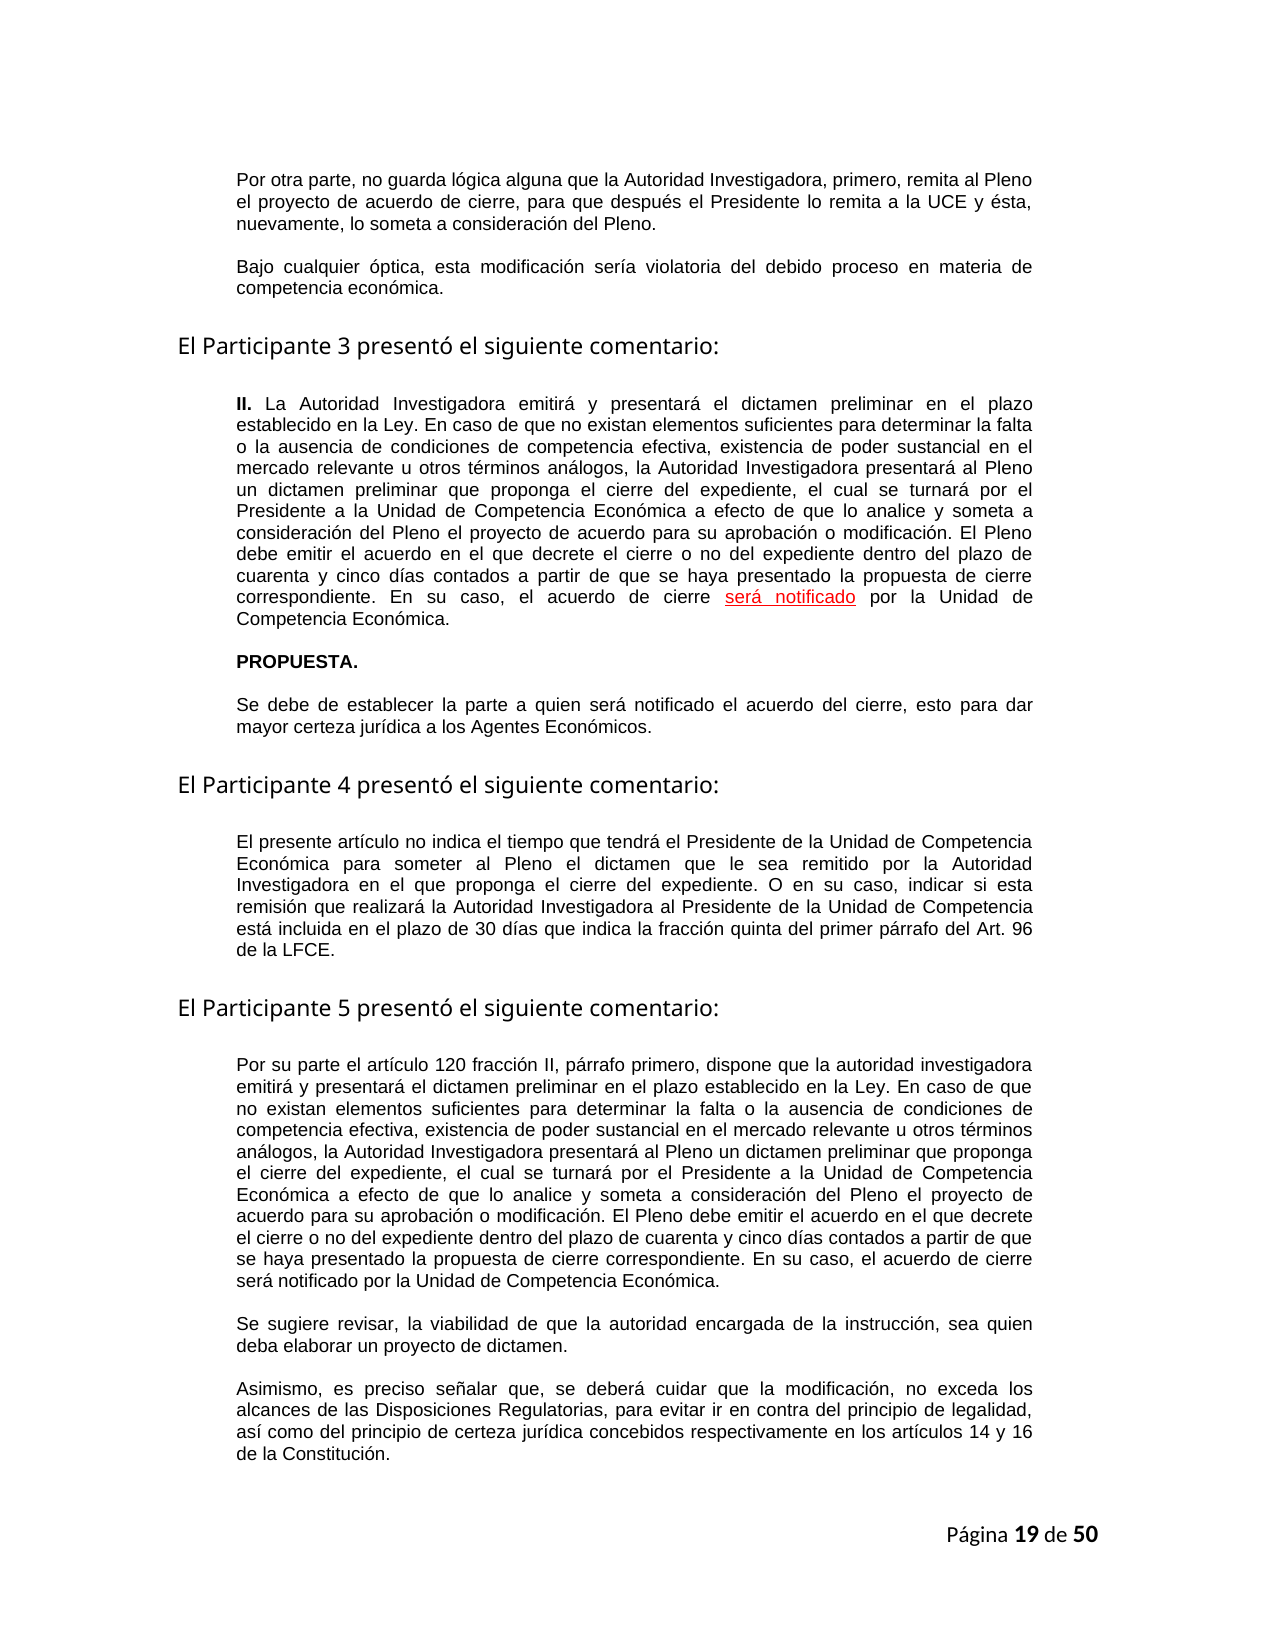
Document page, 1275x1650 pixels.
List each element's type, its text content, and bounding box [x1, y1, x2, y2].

text El Participante 4 presentó el siguiente comentario: [177, 768, 1098, 800]
text Se sugiere revisar, la viabilidad de que la autoridad encargada de la instrucción, sea quien deba elaborar un proyecto de dictamen. [236, 1313, 1033, 1356]
text II. La Autoridad Investigadora emitirá y presentará el dictamen preliminar en el plazo establecido en la Ley. En caso de que no existan elementos suficientes para determinar la falta o la ausencia de condiciones de competencia efectiva, existencia de poder sustancial en el mercado relevante u otros términos análogos, la Autoridad Investigadora presentará al Pleno un dictamen preliminar que proponga el cierre del expediente, el cual se turnará por el Presidente a la Unidad de Competencia Económica a efecto de que lo analice y someta a consideración del Pleno el proyecto de acuerdo para su aprobación o modificación. El Pleno debe emitir el acuerdo en el que decrete el cierre o no del expediente dentro del plazo de cuarenta y cinco días contados a partir de que se haya presentado la propuesta de cierre correspondiente. En su caso, el acuerdo de cierre será notificado por la Unidad de Competencia Económica. [236, 392, 1033, 629]
text Por otra parte, no guarda lógica alguna que la Autoridad Investigadora, primero, remita al Pleno el proyecto de acuerdo de cierre, para que después el Presidente lo remita a la UCE y ésta, nuevamente, lo someta a consideración del Pleno. [236, 169, 1033, 234]
text Se debe de establecer la parte a quien será notificado el acuerdo del cierre, esto para dar mayor certeza jurídica a los Agentes Económicos. [236, 694, 1033, 737]
text Por su parte el artículo 120 fracción II, párrafo primero, dispone que la autoridad investigadora emitirá y presentará el dictamen preliminar en el plazo establecido en la Ley. En caso de que no existan elementos suficientes para determinar la falta o la ausencia de condiciones de competencia efectiva, existencia de poder sustancial en el mercado relevante u otros términos análogos, la Autoridad Investigadora presentará al Pleno un dictamen preliminar que proponga el cierre del expediente, el cual se turnará por el Presidente a la Unidad de Competencia Económica a efecto de que lo analice y someta a consideración del Pleno el proyecto de acuerdo para su aprobación o modificación. El Pleno debe emitir el acuerdo en el que decrete el cierre o no del expediente dentro del plazo de cuarenta y cinco días contados a partir de que se haya presentado la propuesta de cierre correspondiente. En su caso, el acuerdo de cierre será notificado por la Unidad de Competencia Económica. [236, 1054, 1033, 1291]
text Bajo cualquier óptica, esta modificación sería violatoria del debido proceso en materia de competencia económica. [236, 255, 1033, 298]
text PROPUESTA. [236, 651, 1033, 673]
text Asimismo, es preciso señalar que, se deberá cuidar que la modificación, no exceda los alcances de las Disposiciones Regulatorias, para evitar ir en contra del principio de legalidad, así como del principio de certeza jurídica concebidos respectivamente en los artículos 14 y 16 de la Constitución. [236, 1378, 1033, 1464]
text El presente artículo no indica el tiempo que tendrá el Presidente de la Unidad de Competencia Económica para someter al Pleno el dictamen que le sea remitido por la Autoridad Investigadora en el que proponga el cierre del expediente. O en su caso, indicar si esta remisión que realizará la Autoridad Investigadora al Presidente de la Unidad de Competencia está incluida en el plazo de 30 días que indica la fracción quinta del primer párrafo del Art. 96 de la LFCE. [236, 831, 1033, 960]
text El Participante 3 presentó el siguiente comentario: [177, 330, 1098, 361]
text El Participante 5 presentó el siguiente comentario: [177, 992, 1098, 1023]
